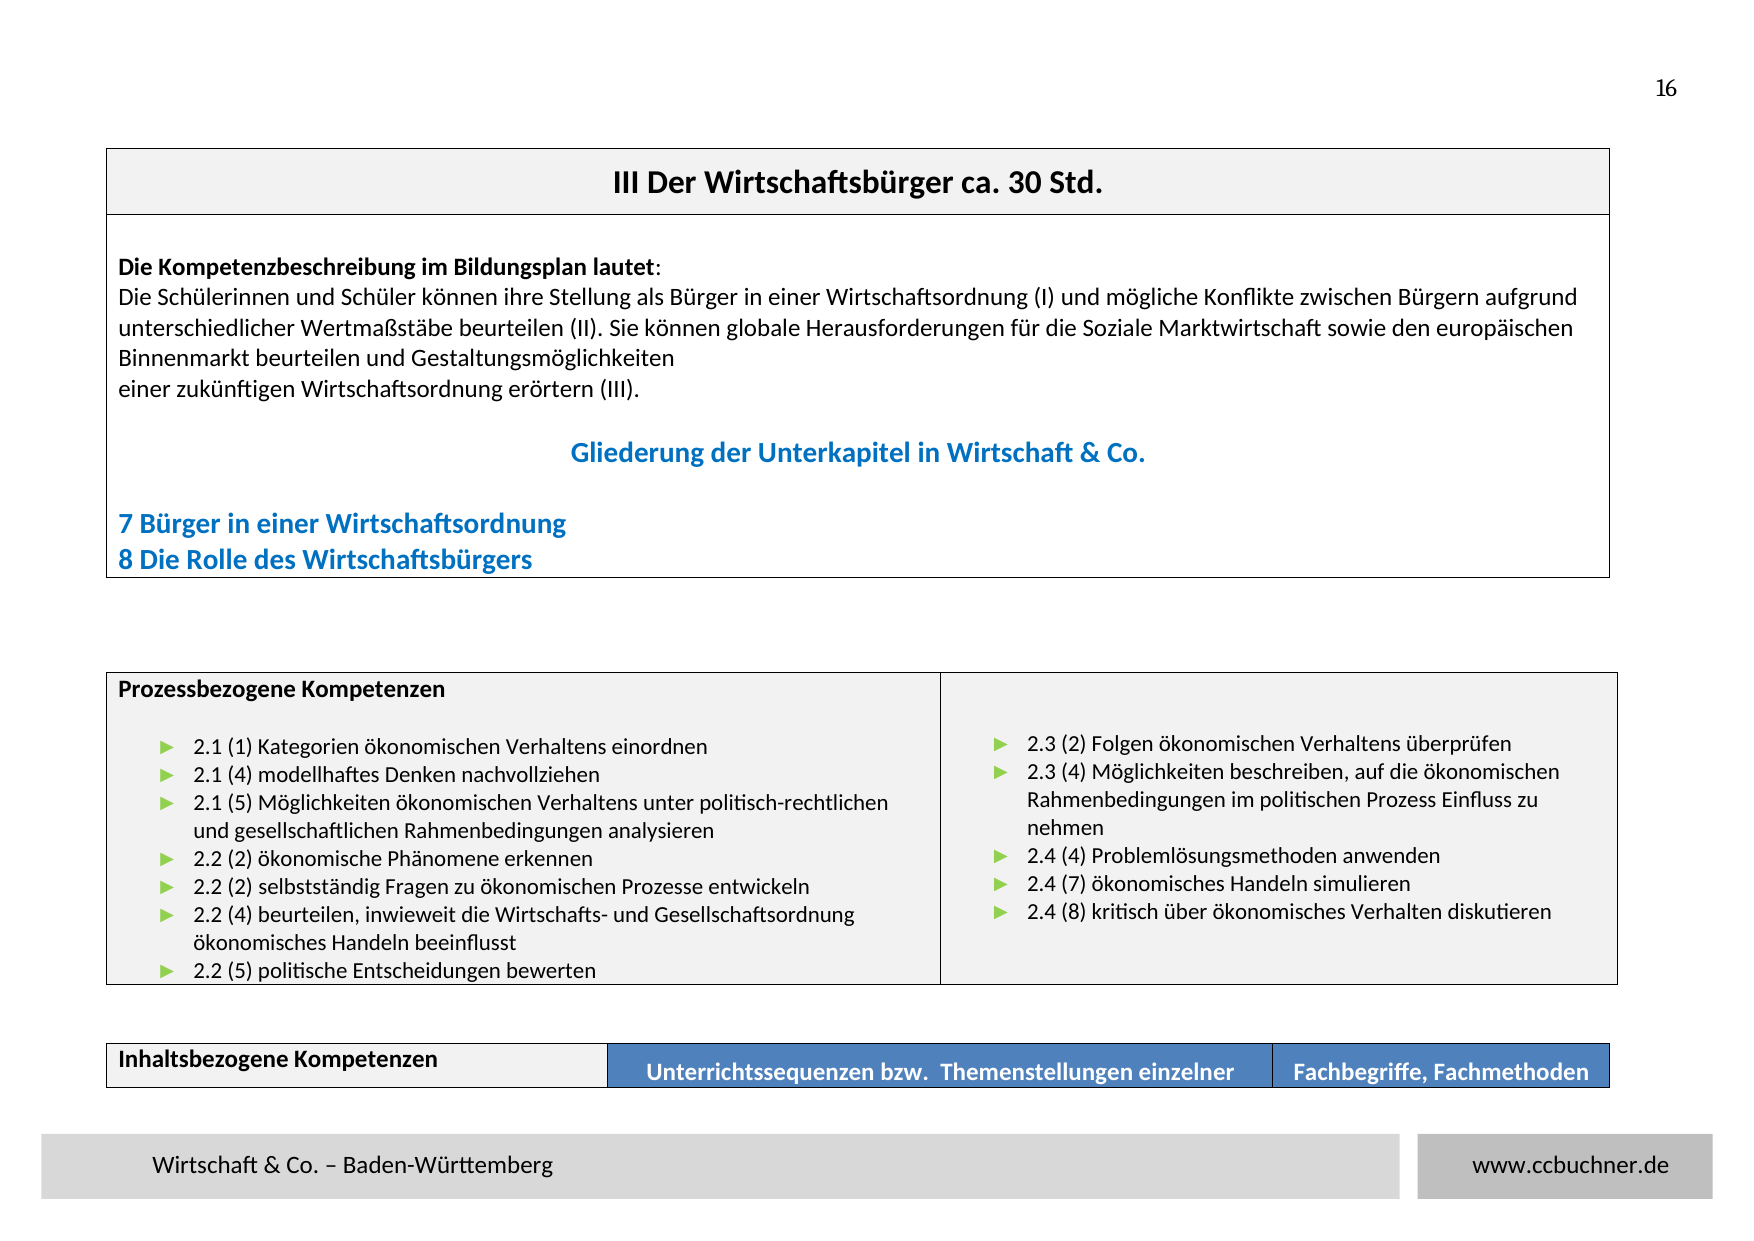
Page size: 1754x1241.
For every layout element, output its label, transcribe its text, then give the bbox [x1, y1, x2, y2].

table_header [608, 1044, 1272, 1087]
table_header 2.3 (2) Folgen ökonomischen Verhaltens überprüfen 2.3 (4) Möglichkeiten beschreiben, auf die ökonomischen Rahmenbedingungen im politischen Prozess Einfluss zu nehmen 2.4 (4) Problemlösungsmethoden anwenden 2.4 (7) ökonomisches Handeln simulieren 2.4 (8) kritisch über ökonomisches Verhalten diskutieren [941, 673, 1617, 984]
table_header Prozessbezogene Kompetenzen 2.1 (1) Kategorien ökonomischen Verhaltens einordnen 2.1 (4) modellhaftes Denken nachvollziehen 2.1 (5) Möglichkeiten ökonomischen Verhaltens unter politisch-rechtlichen und gesellschaftlichen Rahmenbedingungen analysieren 2.2 (2) ökonomische Phänomene erkennen 2.2 (2) selbstständig Fragen zu ökonomischen Prozesse entwickeln 2.2 (4) beurteilen, inwieweit die Wirtschafts- und Gesellschaftsordnung ökonomisches Handeln beeinflusst 2.2 (5) politische Entscheidungen bewerten [107, 673, 940, 984]
table_cell Die Kompetenzbeschreibung im Bildungsplan lautet: Die Schülerinnen und Schüler können ihre Stellung als Bürger in einer Wirtschaftsordnung (I) und mögliche Konflikte zwischen Bürgern aufgrund unterschiedlicher Wertmaßstäbe beurteilen (II). Sie können globale Herausforderungen für die Soziale Marktwirtschaft sowie den europäischen Binnenmarkt beurteilen und Gestaltungsmöglichkeiten einer zukünftigen Wirtschaftsordnung erörtern (III). Gliederung der Unterkapitel in Wirtschaft & Co. 7 Bürger in einer Wirtschaftsordnung 8 Die Rolle des Wirtschaftsbürgers [107, 215, 1609, 577]
table_cell III Der Wirtschaftsbürger ca. 30 Std. [107, 149, 1609, 214]
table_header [107, 1044, 607, 1087]
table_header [1273, 1044, 1609, 1087]
